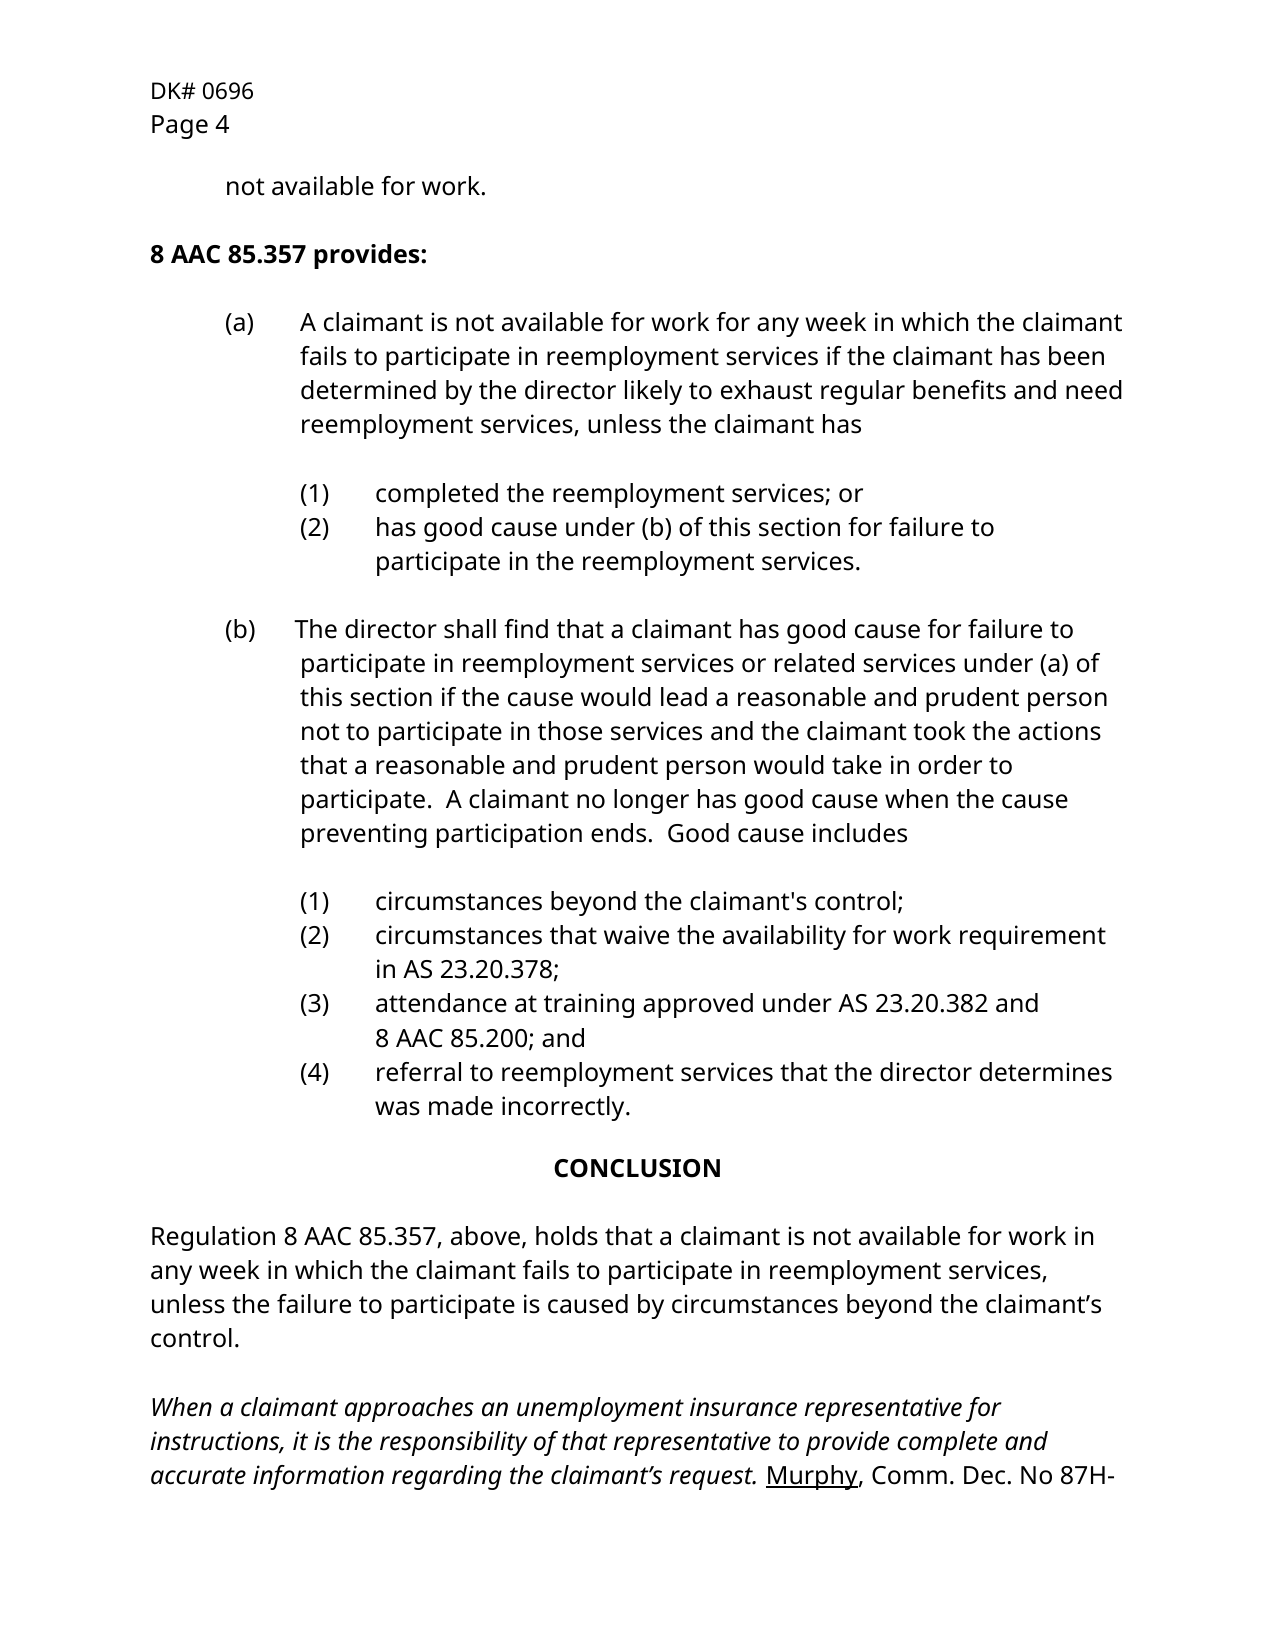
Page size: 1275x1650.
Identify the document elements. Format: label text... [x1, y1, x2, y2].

text (1) circumstances beyond the claimant's control; [150, 884, 1125, 918]
text (2) circumstances that waive the availability for work requirement in AS 23.20.378; [150, 918, 1125, 986]
text (4) referral to reemployment services that the director determines was made incorrectly. [150, 1054, 1125, 1122]
list has good cause under (b) of this section for failure to participate in the reemployment services. [300, 509, 1125, 577]
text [150, 1389, 1125, 1491]
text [225, 169, 1125, 203]
text (a) A claimant is not available for work for any week in which the claimant fails to participate in reemployment services if the claimant has been determined by the director likely to exhaust regular benefits and need reemployment services, unless the claimant has [150, 305, 1125, 441]
text (1) completed the reemployment services; or [150, 475, 1125, 509]
subtitle CONCLUSION [150, 1151, 1125, 1185]
text (3) attendance at training approved under AS 23.20.382 and 8 AAC 85.200; and [150, 986, 1125, 1054]
text Regulation 8 AAC 85.357, above, holds that a claimant is not available for work in any week in which the claimant fails to participate in reemployment services, unless the failure to participate is caused by circumstances beyond the claimant’s control. [150, 1219, 1125, 1355]
text (b) The director shall find that a claimant has good cause for failure to participate in reemployment services or related services under (a) of this section if the cause would lead a reasonable and prudent person not to participate in those services and the claimant took the actions that a reasonable and prudent person would take in order to participate. A claimant no longer has good cause when the cause preventing participation ends. Good cause includes [225, 611, 1125, 850]
text 8 AAC 85.357 provides: [150, 237, 1125, 271]
